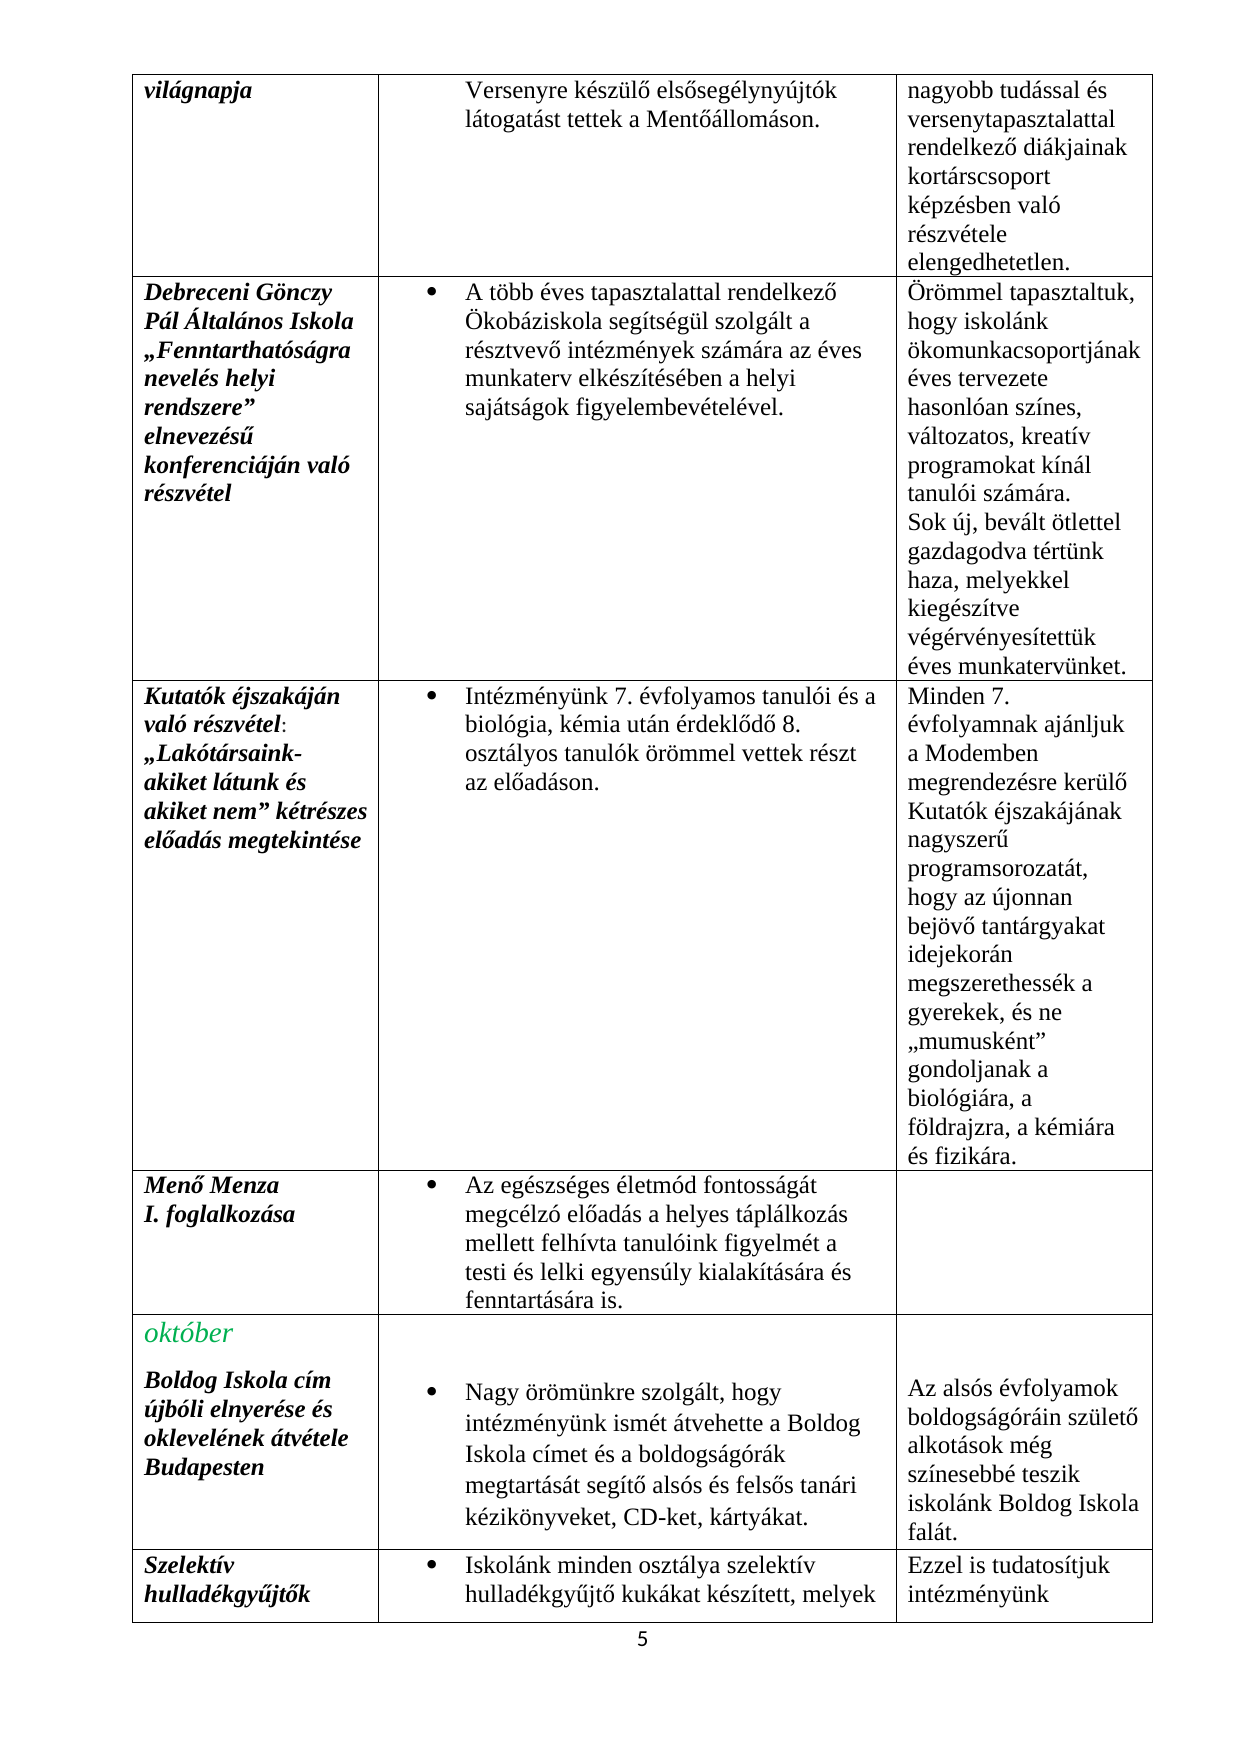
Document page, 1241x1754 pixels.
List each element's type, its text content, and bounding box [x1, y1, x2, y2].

table_cell [897, 1171, 1152, 1314]
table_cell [379, 1550, 896, 1622]
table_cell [133, 75, 378, 276]
table_cell október Boldog Iskola cím újbóli elnyerése és oklevelének átvétele Budapesten [133, 1315, 378, 1549]
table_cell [897, 75, 1152, 276]
table_cell Minden 7. évfolyamnak ajánljuk a Modemben megrendezésre kerülő Kutatók éjszakájának nagyszerű programsorozatát, hogy az újonnan bejövő tantárgyakat idejekorán megszerethessék a gyerekek, és ne „mumusként” gondoljanak a biológiára, a földrajzra, a kémiára és fizikára. [897, 681, 1152, 1169]
table_cell A több éves tapasztalattal rendelkező Ökobáziskola segítségül szolgált a résztvevő intézmények számára az éves munkaterv elkészítésében a helyi sajátságok figyelembevételével. [379, 277, 896, 680]
table_cell Nagy örömünkre szolgált, hogy intézményünk ismét átvehette a Boldog Iskola címet és a boldogságórák megtartását segítő alsós és felsős tanári kézikönyveket, CD-ket, kártyákat. [379, 1315, 896, 1549]
table_cell Az egészséges életmód fontosságát megcélzó előadás a helyes táplálkozás mellett felhívta tanulóink figyelmét a testi és lelki egyensúly kialakítására és fenntartására is. [379, 1171, 896, 1314]
table_cell Intézményünk 7. évfolyamos tanulói és a biológia, kémia után érdeklődő 8. osztályos tanulók örömmel vettek részt az előadáson. [379, 681, 896, 1169]
table_cell Örömmel tapasztaltuk, hogy iskolánk ökomunkacsoportjának éves tervezete hasonlóan színes, változatos, kreatív programokat kínál tanulói számára. Sok új, bevált ötlettel gazdagodva tértünk haza, melyekkel kiegészítve végérvényesítettük éves munkatervünket. [897, 277, 1152, 680]
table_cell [379, 75, 896, 276]
table_cell Debreceni Gönczy Pál Általános Iskola „Fenntarthatóságra nevelés helyi rendszere” elnevezésű konferenciáján való részvétel [133, 277, 378, 680]
table_cell Kutatók éjszakáján való részvétel: „Lakótársaink- akiket látunk és akiket nem” kétrészes előadás megtekintése [133, 681, 378, 1169]
table_cell Menő Menza I. foglalkozása [133, 1171, 378, 1314]
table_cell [897, 1550, 1152, 1622]
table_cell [133, 1550, 378, 1622]
table_cell Az alsós évfolyamok boldogságóráin születő alkotások még színesebbé teszik iskolánk Boldog Iskola falát. [897, 1315, 1152, 1549]
